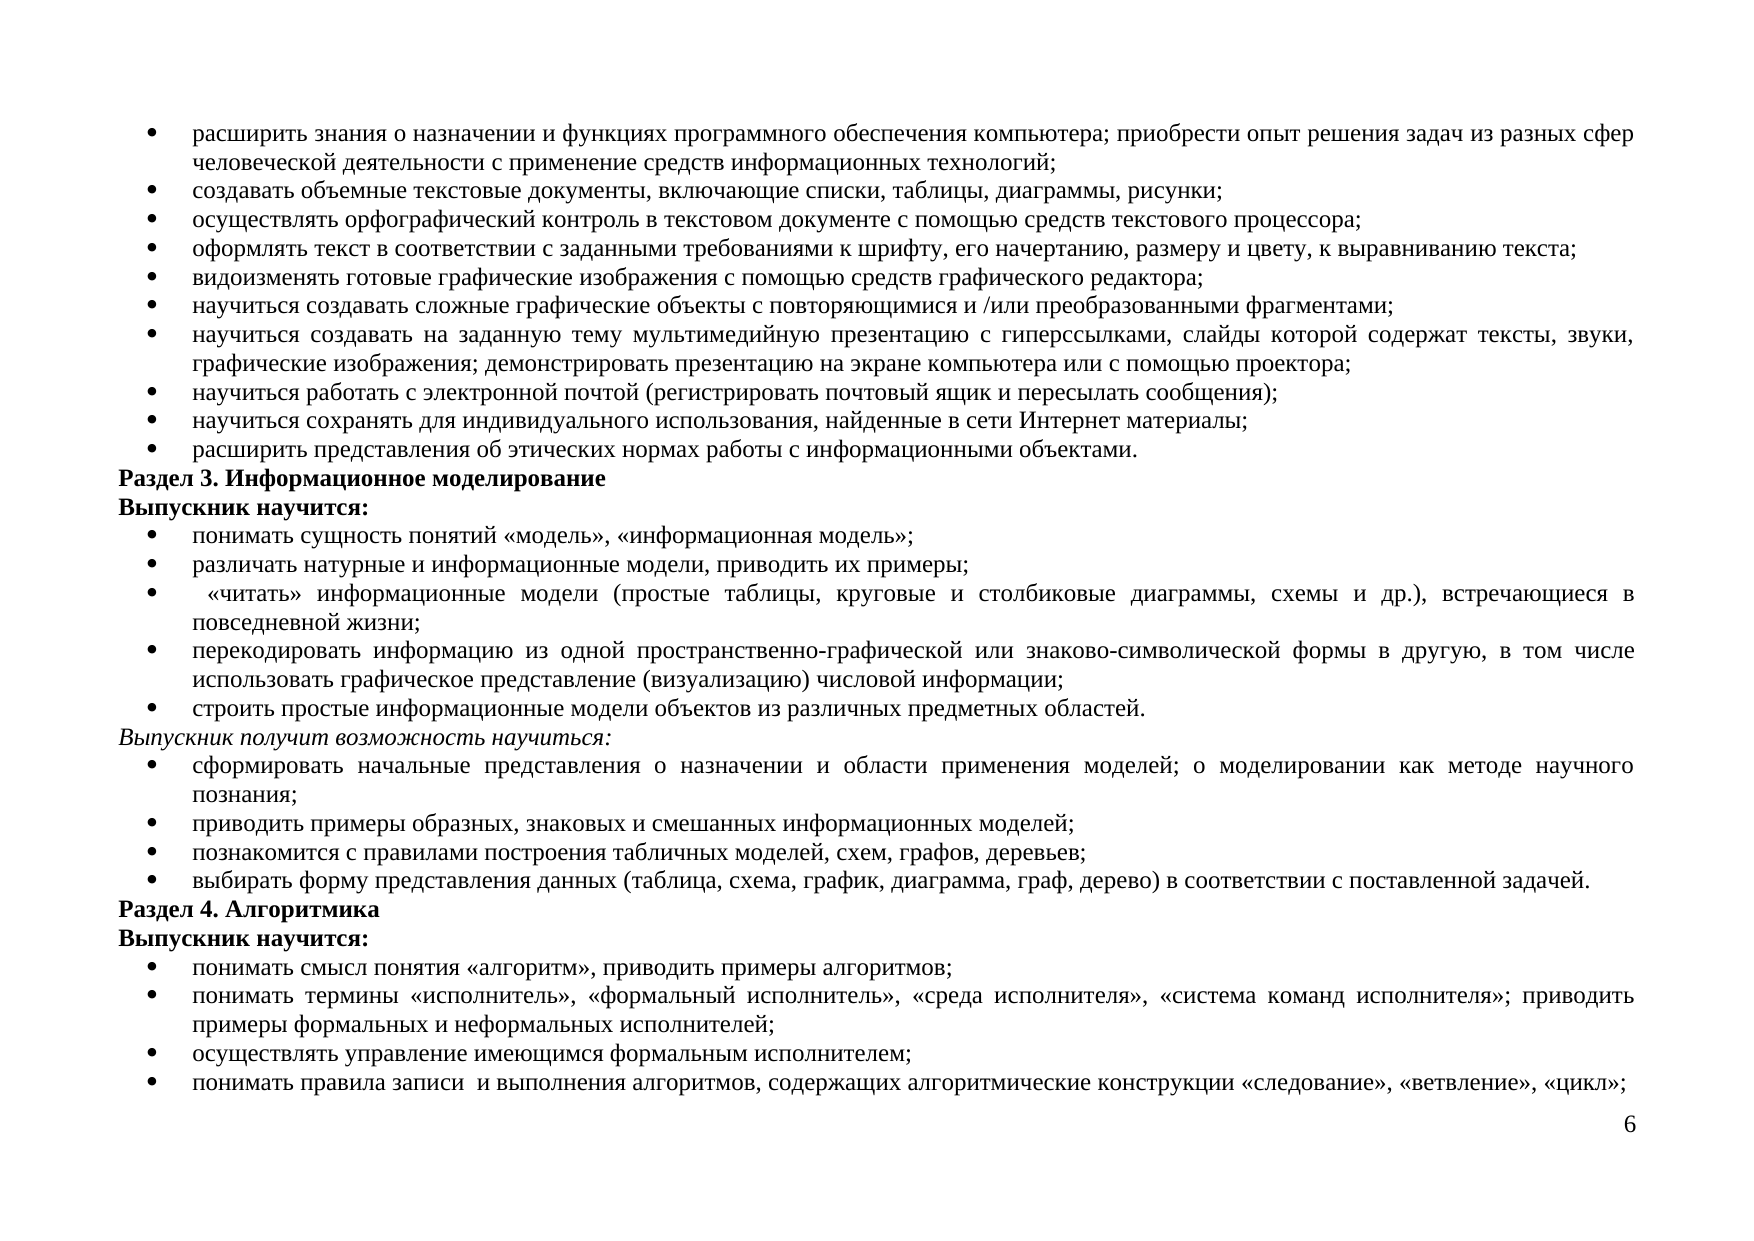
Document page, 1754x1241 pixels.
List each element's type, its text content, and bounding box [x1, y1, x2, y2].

list приводить примеры образных, знаковых и смешанных информационных моделей; [148, 808, 1636, 837]
list различать натурные и информационные модели, приводить их примеры; [148, 549, 1636, 578]
list расширить знания о назначении и функциях программного обеспечения компьютера; приобрести опыт решения задач из разных сфер человеческой деятельности с применение средств информационных технологий; [148, 118, 1636, 176]
list понимать термины «исполнитель», «формальный исполнитель», «среда исполнителя», «система команд исполнителя»; приводить примеры формальных и неформальных исполнителей; [148, 981, 1636, 1038]
list научиться создавать сложные графические объекты с повторяющимися и /или преобразованными фрагментами; [148, 291, 1636, 319]
text Выпускник научится: [118, 923, 1636, 952]
list осуществлять управление имеющимся формальным исполнителем; [148, 1038, 1636, 1067]
list научиться создавать на заданную тему мультимедийную презентацию с гиперссылками, слайды которой содержат тексты, звуки, графические изображения; демонстрировать презентацию на экране компьютера или с помощью проектора; [148, 319, 1636, 377]
list выбирать форму представления данных (таблица, схема, график, диаграмма, граф, дерево) в соответствии с поставленной задачей. [148, 866, 1636, 894]
list научиться сохранять для индивидуального использования, найденные в сети Интернет материалы; [148, 406, 1636, 434]
text Раздел 3. Информационное моделирование [118, 463, 1636, 492]
list понимать правила записи и выполнения алгоритмов, содержащих алгоритмические конструкции «следование», «ветвление», «цикл»; [148, 1067, 1636, 1096]
text Раздел 4. Алгоритмика [118, 894, 1636, 923]
list видоизменять готовые графические изображения с помощью средств графического редактора; [148, 262, 1636, 291]
list создавать объемные текстовые документы, включающие списки, таблицы, диаграммы, рисунки; [148, 176, 1636, 204]
list осуществлять орфографический контроль в текстовом документе с помощью средств текстового процессора; [148, 204, 1636, 233]
text Выпускник получит возможность научиться: [118, 722, 1636, 751]
list расширить представления об этических нормах работы с информационными объектами. [148, 434, 1636, 463]
list научиться работать с электронной почтой (регистрировать почтовый ящик и пересылать сообщения); [148, 377, 1636, 406]
list оформлять текст в соответствии с заданными требованиями к шрифту, его начертанию, размеру и цвету, к выравниванию текста; [148, 233, 1636, 262]
list «читать» информационные модели (простые таблицы, круговые и столбиковые диаграммы, схемы и др.), встречающиеся в повседневной жизни; [148, 578, 1636, 636]
list познакомится с правилами построения табличных моделей, схем, графов, деревьев; [148, 837, 1636, 866]
text Выпускник научится: [118, 492, 1636, 521]
list понимать сущность понятий «модель», «информационная модель»; [148, 521, 1636, 549]
list строить простые информационные модели объектов из различных предметных областей. [148, 693, 1636, 722]
list перекодировать информацию из одной пространственно-графической или знаково-символической формы в другую, в том числе использовать графическое представление (визуализацию) числовой информации; [148, 636, 1636, 693]
list сформировать начальные представления о назначении и области применения моделей; о моделировании как методе научного познания; [148, 751, 1636, 808]
list понимать смысл понятия «алгоритм», приводить примеры алгоритмов; [148, 952, 1636, 981]
